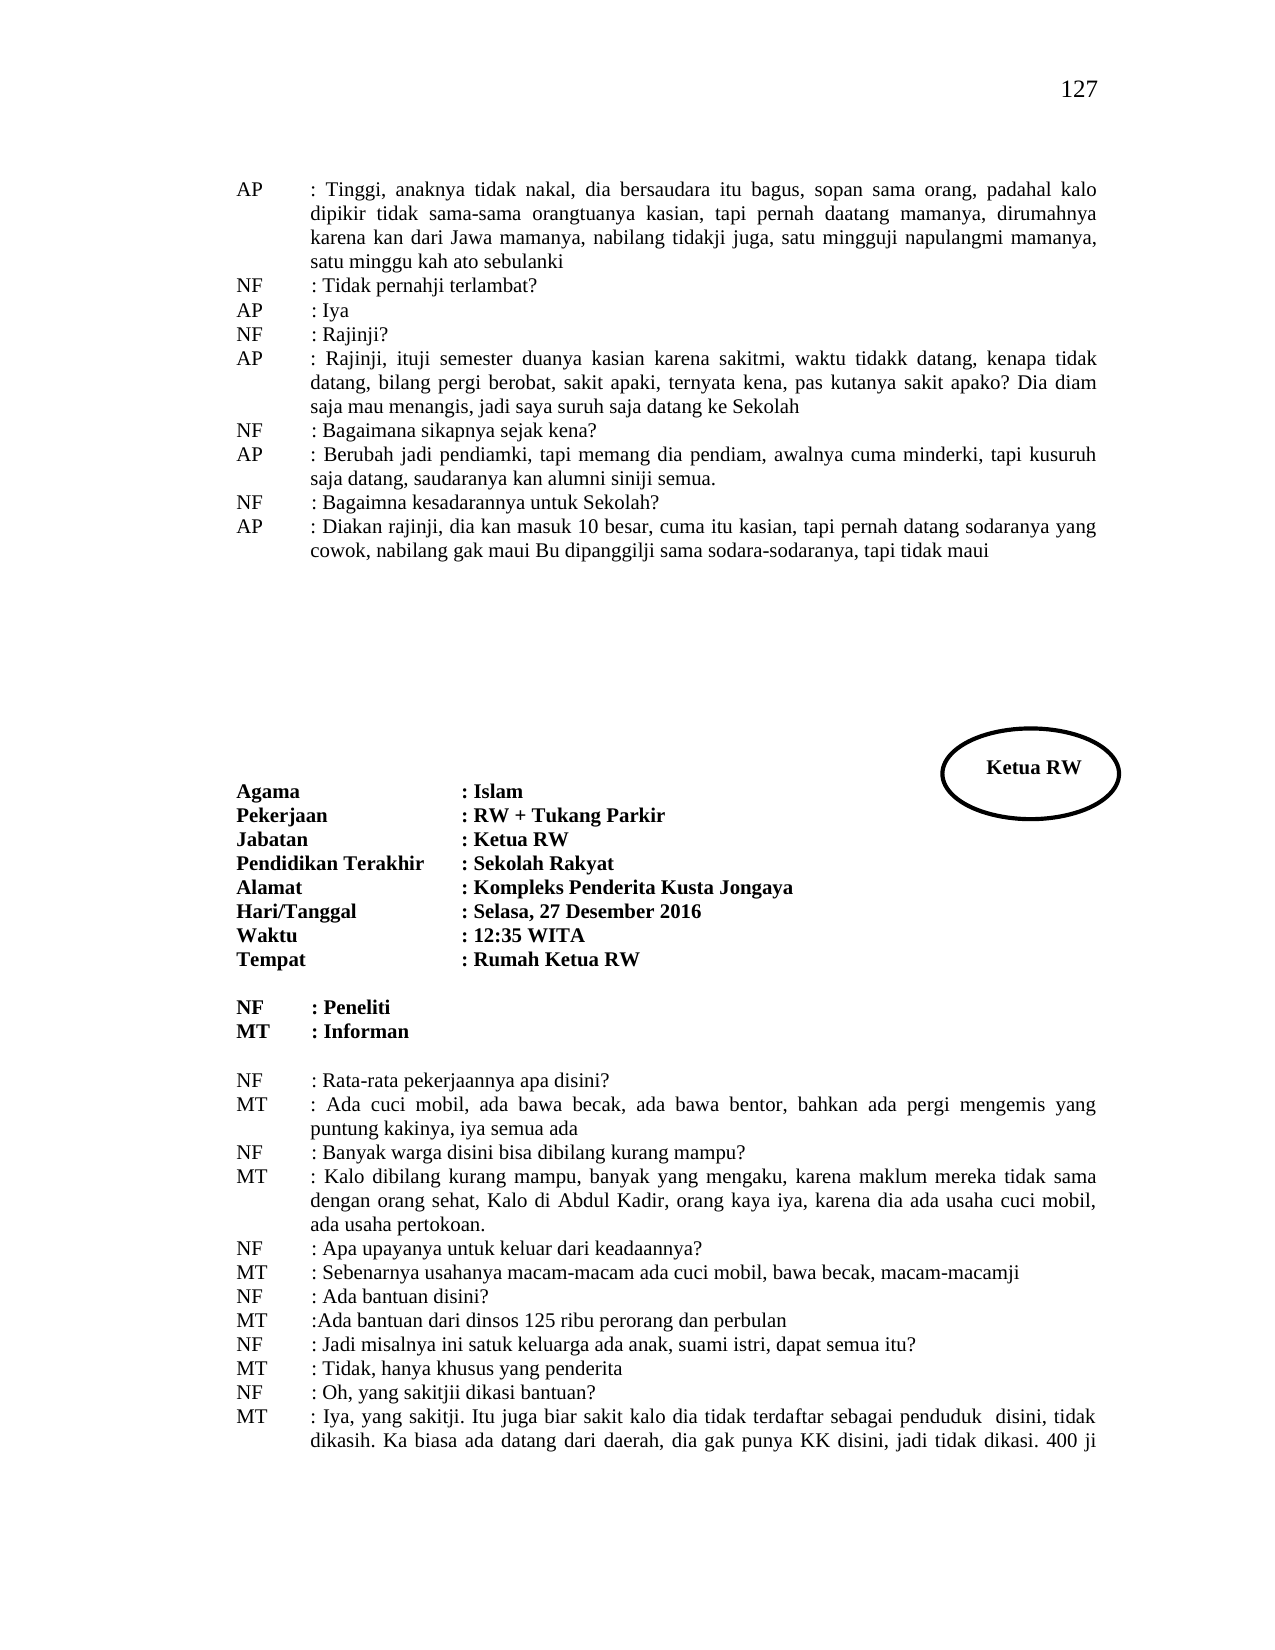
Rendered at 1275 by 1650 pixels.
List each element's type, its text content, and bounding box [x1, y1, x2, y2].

text NF : Oh, yang sakitjii dikasi bantuan? [236, 1380, 1098, 1404]
text NF : Tidak pernahji terlambat? [236, 273, 1098, 297]
text NF : Banyak warga disini bisa dibilang kurang mampu? [236, 1140, 1098, 1164]
text AP : Iya [236, 297, 1098, 322]
text Hari/Tanggal : Selasa, 27 Desember 2016 [236, 899, 1098, 923]
text MT : Informan [236, 1019, 1098, 1043]
text NF : Rata-rata pekerjaannya apa disini? [236, 1067, 1098, 1092]
text Agama : Islam [236, 779, 1098, 803]
text NF : Ada bantuan disini? [236, 1284, 1098, 1308]
text MT : Kalo dibilang kurang mampu, banyak yang mengaku, karena maklum mereka tidak sama dengan orang sehat, Kalo di Abdul Kadir, orang kaya iya, karena dia ada usaha cuci mobil, ada usaha pertokoan. [236, 1164, 1098, 1236]
text AP : Tinggi, anaknya tidak nakal, dia bersaudara itu bagus, sopan sama orang, padahal kalo dipikir tidak sama-sama orangtuanya kasian, tapi pernah daatang mamanya, dirumahnya karena kan dari Jawa mamanya, nabilang tidakji juga, satu mingguji napulangmi mamanya, satu minggu kah ato sebulanki [236, 177, 1098, 273]
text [236, 1404, 1098, 1452]
text Alamat : Kompleks Penderita Kusta Jongaya [236, 875, 1098, 899]
text MT : Tidak, hanya khusus yang penderita [236, 1356, 1098, 1380]
text NF : Jadi misalnya ini satuk keluarga ada anak, suami istri, dapat semua itu? [236, 1332, 1098, 1356]
text NF : Bagaimna kesadarannya untuk Sekolah? [236, 490, 1098, 514]
text NF : Apa upayanya untuk keluar dari keadaannya? [236, 1236, 1098, 1260]
text Tempat : Rumah Ketua RW [236, 947, 1098, 971]
text MT :Ada bantuan dari dinsos 125 ribu perorang dan perbulan [236, 1308, 1098, 1332]
text AP : Diakan rajinji, dia kan masuk 10 besar, cuma itu kasian, tapi pernah datang sodaranya yang cowok, nabilang gak maui Bu dipanggilji sama sodara-sodaranya, tapi tidak maui [236, 514, 1098, 562]
text NF : Bagaimana sikapnya sejak kena? [236, 418, 1098, 442]
text AP : Rajinji, ituji semester duanya kasian karena sakitmi, waktu tidakk datang, kenapa tidak datang, bilang pergi berobat, sakit apaki, ternyata kena, pas kutanya sakit apako? Dia diam saja mau menangis, jadi saya suruh saja datang ke Sekolah [236, 346, 1098, 418]
text MT : Sebenarnya usahanya macam-macam ada cuci mobil, bawa becak, macam-macamji [236, 1260, 1098, 1284]
text Pendidikan Terakhir : Sekolah Rakyat [236, 851, 1098, 875]
text NF : Rajinji? [236, 322, 1098, 346]
text Ketua RW [986, 755, 1098, 779]
text Pekerjaan : RW + Tukang Parkir [236, 803, 1098, 827]
text Waktu : 12:35 WITA [236, 923, 1098, 947]
text Jabatan : Ketua RW [236, 827, 1098, 851]
text MT : Ada cuci mobil, ada bawa becak, ada bawa bentor, bahkan ada pergi mengemis yang puntung kakinya, iya semua ada [236, 1092, 1098, 1140]
text AP : Berubah jadi pendiamki, tapi memang dia pendiam, awalnya cuma minderki, tapi kusuruh saja datang, saudaranya kan alumni siniji semua. [236, 442, 1098, 490]
text NF : Peneliti [236, 995, 1098, 1019]
